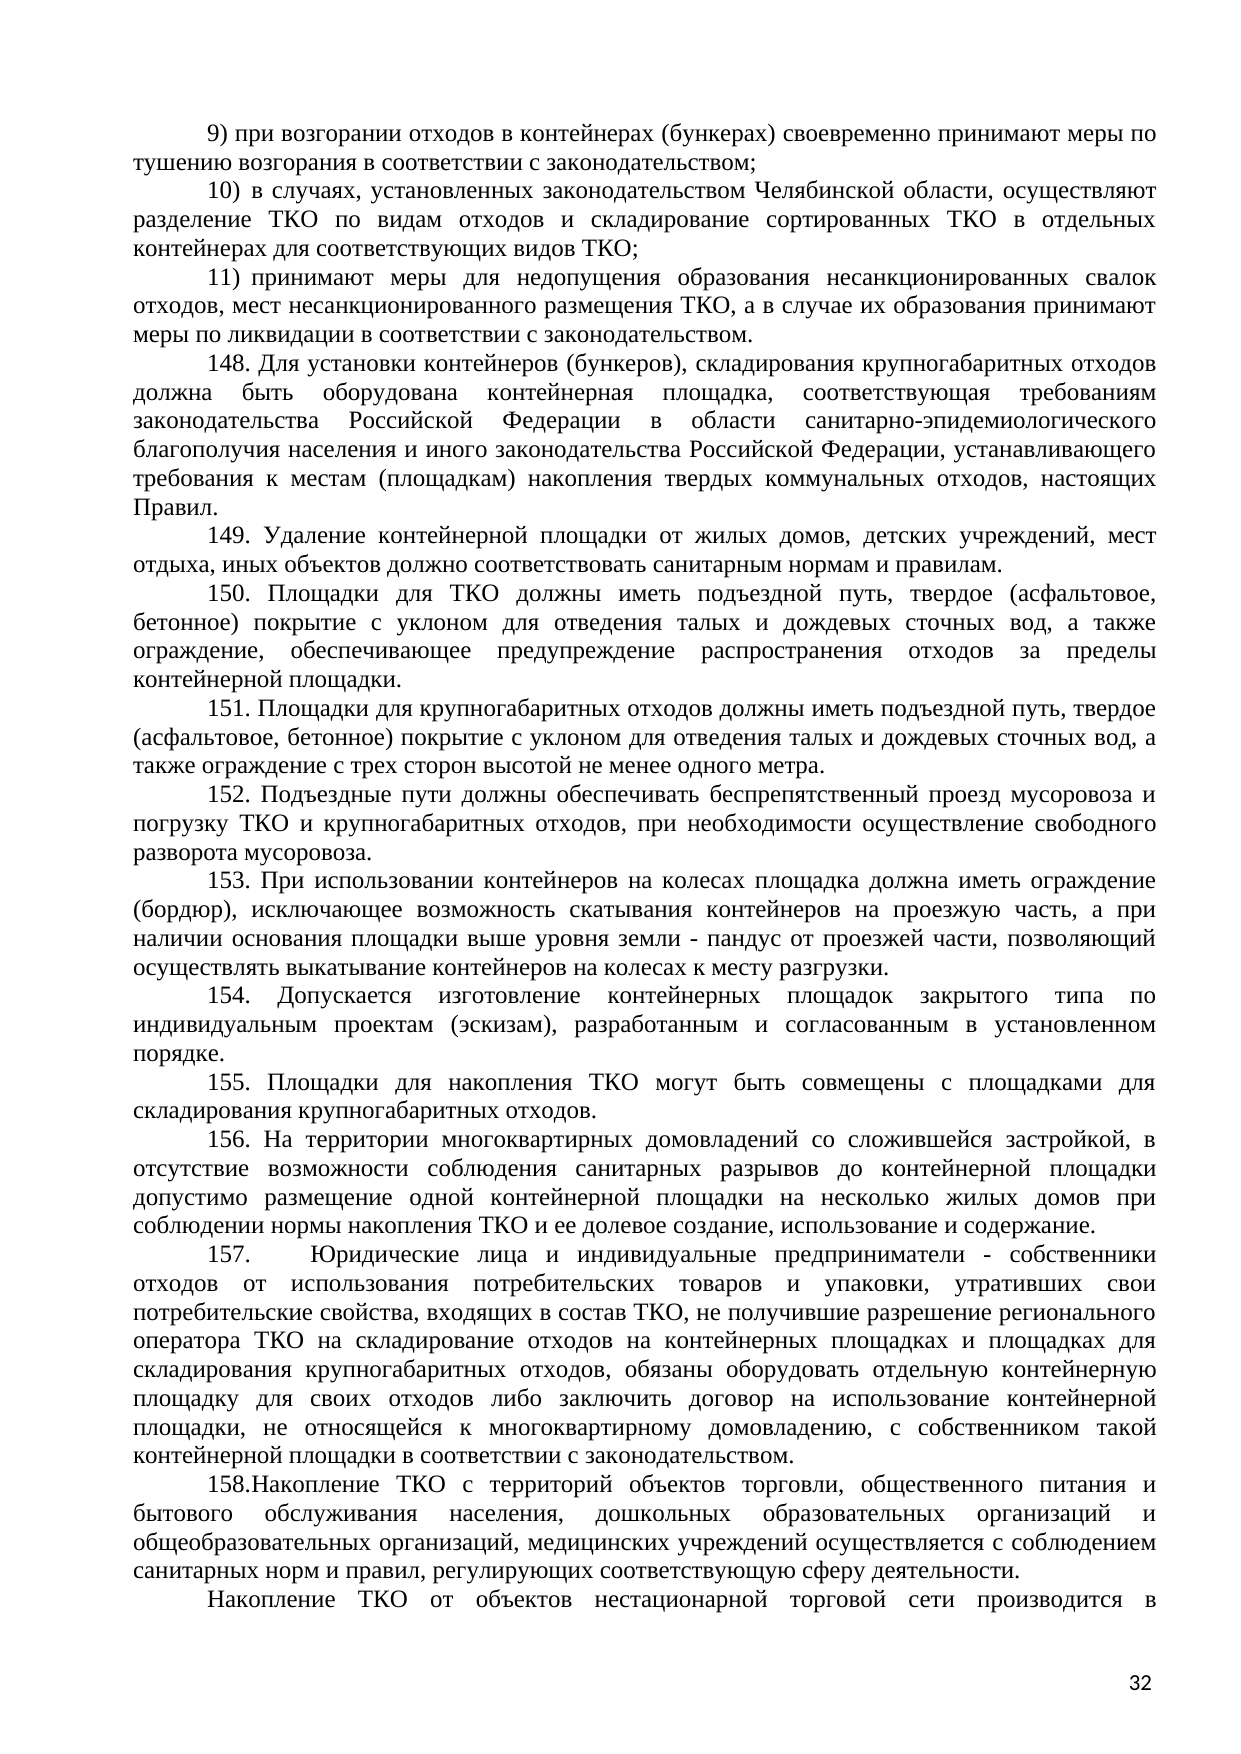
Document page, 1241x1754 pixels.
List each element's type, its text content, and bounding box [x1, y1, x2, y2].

text 155. Площадки для накопления ТКО могут быть совмещены с площадками для складирования крупногабаритных отходов. [133, 1067, 1157, 1124]
text 9) при возгорании отходов в контейнерах (бункерах) своевременно принимают меры по тушению возгорания в соответствии с законодательством; [133, 118, 1157, 176]
text 156. На территории многоквартирных домовладений со сложившейся застройкой, в отсутствие возможности соблюдения санитарных разрывов до контейнерной площадки допустимо размещение одной контейнерной площадки на несколько жилых домов при соблюдении нормы накопления ТКО и ее долевое создание, использование и содержание. [133, 1124, 1157, 1239]
text 152. Подъездные пути должны обеспечивать беспрепятственный проезд мусоровоза и погрузку ТКО и крупногабаритных отходов, при необходимости осуществление свободного разворота мусоровоза. [133, 779, 1157, 866]
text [133, 1584, 1157, 1613]
text 10) в случаях, установленных законодательством Челябинской области, осуществляют разделение ТКО по видам отходов и складирование сортированных ТКО в отдельных контейнерах для соответствующих видов ТКО; [133, 176, 1157, 262]
text 150. Площадки для ТКО должны иметь подъездной путь, твердое (асфальтовое, бетонное) покрытие с уклоном для отведения талых и дождевых сточных вод, а также ограждение, обеспечивающее предупреждение распространения отходов за пределы контейнерной площадки. [133, 578, 1157, 693]
text 148. Для установки контейнеров (бункеров), складирования крупногабаритных отходов должна быть оборудована контейнерная площадка, соответствующая требованиям законодательства Российской Федерации в области санитарно-эпидемиологического благополучия населения и иного законодательства Российской Федерации, устанавливающего требования к местам (площадкам) накопления твердых коммунальных отходов, настоящих Правил. [133, 348, 1157, 521]
text 157. Юридические лица и индивидуальные предприниматели - собственники отходов от использования потребительских товаров и упаковки, утративших свои потребительские свойства, входящих в состав ТКО, не получившие разрешение регионального оператора ТКО на складирование отходов на контейнерных площадках и площадках для складирования крупногабаритных отходов, обязаны оборудовать отдельную контейнерную площадку для своих отходов либо заключить договор на использование контейнерной площадки, не относящейся к многоквартирному домовладению, с собственником такой контейнерной площадки в соответствии с законодательством. [133, 1239, 1157, 1469]
text 153. При использовании контейнеров на колесах площадка должна иметь ограждение (бордюр), исключающее возможность скатывания контейнеров на проезжую часть, а при наличии основания площадки выше уровня земли - пандус от проезжей части, позволяющий осуществлять выкатывание контейнеров на колесах к месту разгрузки. [133, 866, 1157, 981]
text 149. Удаление контейнерной площадки от жилых домов, детских учреждений, мест отдыха, иных объектов должно соответствовать санитарным нормам и правилам. [133, 521, 1157, 578]
text 151. Площадки для крупногабаритных отходов должны иметь подъездной путь, твердое (асфальтовое, бетонное) покрытие с уклоном для отведения талых и дождевых сточных вод, а также ограждение с трех сторон высотой не менее одного метра. [133, 693, 1157, 779]
text 158. Накопление ТКО с территорий объектов торговли, общественного питания и бытового обслуживания населения, дошкольных образовательных организаций и общеобразовательных организаций, медицинских учреждений осуществляется с соблюдением санитарных норм и правил, регулирующих соответствующую сферу деятельности. [133, 1469, 1157, 1584]
text 154. Допускается изготовление контейнерных площадок закрытого типа по индивидуальным проектам (эскизам), разработанным и согласованным в установленном порядке. [133, 981, 1157, 1067]
text 11) принимают меры для недопущения образования несанкционированных свалок отходов, мест несанкционированного размещения ТКО, а в случае их образования принимают меры по ликвидации в соответствии с законодательством. [133, 262, 1157, 348]
